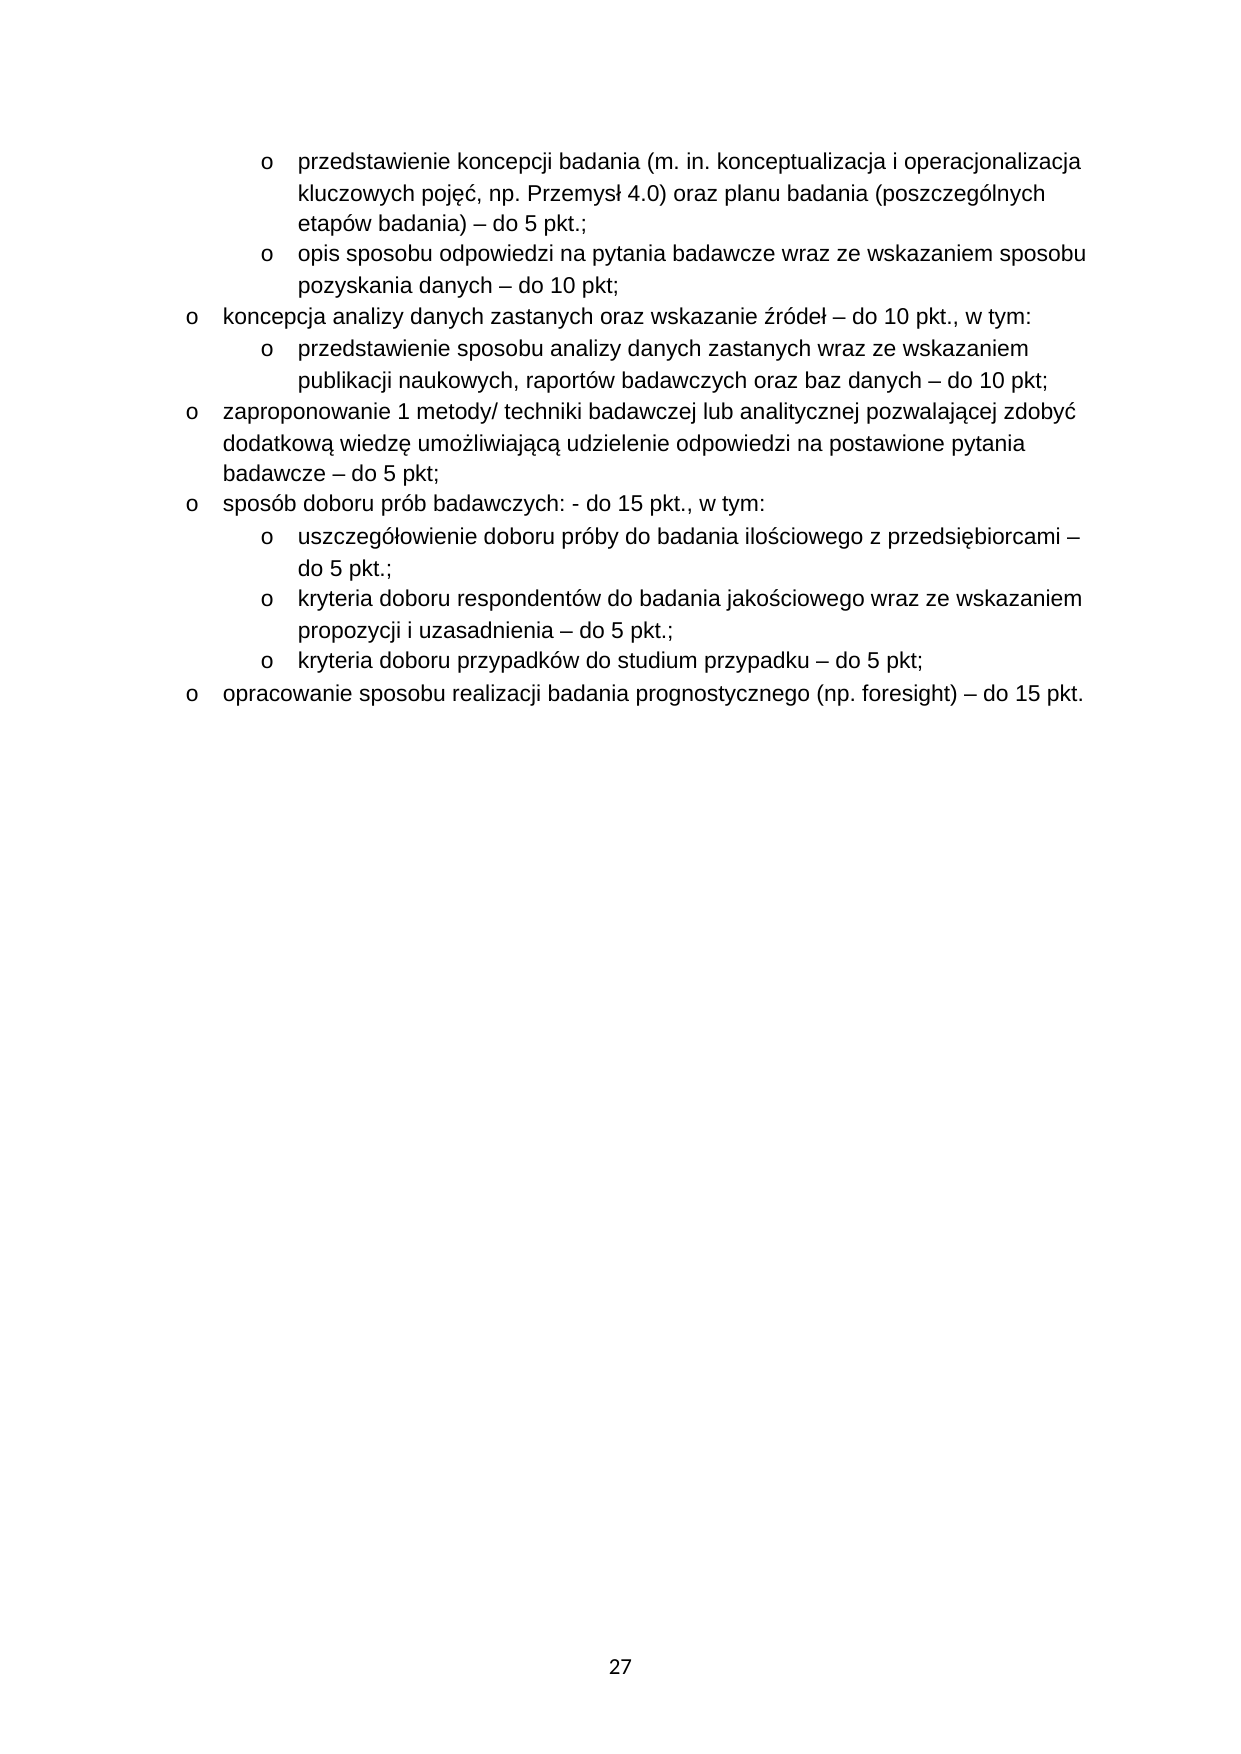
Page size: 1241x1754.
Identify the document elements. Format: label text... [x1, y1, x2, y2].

list uszczegółowienie doboru próby do badania ilościowego z przedsiębiorcami – do 5 pkt.; [260, 523, 1093, 581]
list kryteria doboru respondentów do badania jakościowego wraz ze wskazaniem propozycji i uzasadnienia – do 5 pkt.; [260, 585, 1093, 644]
list zaproponowanie 1 metody/ techniki badawczej lub analitycznej pozwalającej zdobyć dodatkową wiedzę umożliwiającą udzielenie odpowiedzi na postawione pytania badawcze – do 5 pkt; [185, 398, 1093, 486]
list opis sposobu odpowiedzi na pytania badawcze wraz ze wskazaniem sposobu pozyskania danych – do 10 pkt; [260, 240, 1093, 299]
list sposób doboru prób badawczych: - do 15 pkt., w tym: [185, 490, 1093, 518]
list opracowanie sposobu realizacji badania prognostycznego (np. foresight) – do 15 pkt. [185, 680, 1093, 708]
list przedstawienie koncepcji badania (m. in. konceptualizacja i operacjonalizacja kluczowych pojęć, np. Przemysł 4.0) oraz planu badania (poszczególnych etapów badania) – do 5 pkt.; [260, 148, 1093, 236]
list koncepcja analizy danych zastanych oraz wskazanie źródeł – do 10 pkt., w tym: [185, 303, 1093, 331]
list przedstawienie sposobu analizy danych zastanych wraz ze wskazaniem publikacji naukowych, raportów badawczych oraz baz danych – do 10 pkt; [260, 335, 1093, 394]
list kryteria doboru przypadków do studium przypadku – do 5 pkt; [260, 647, 1093, 676]
